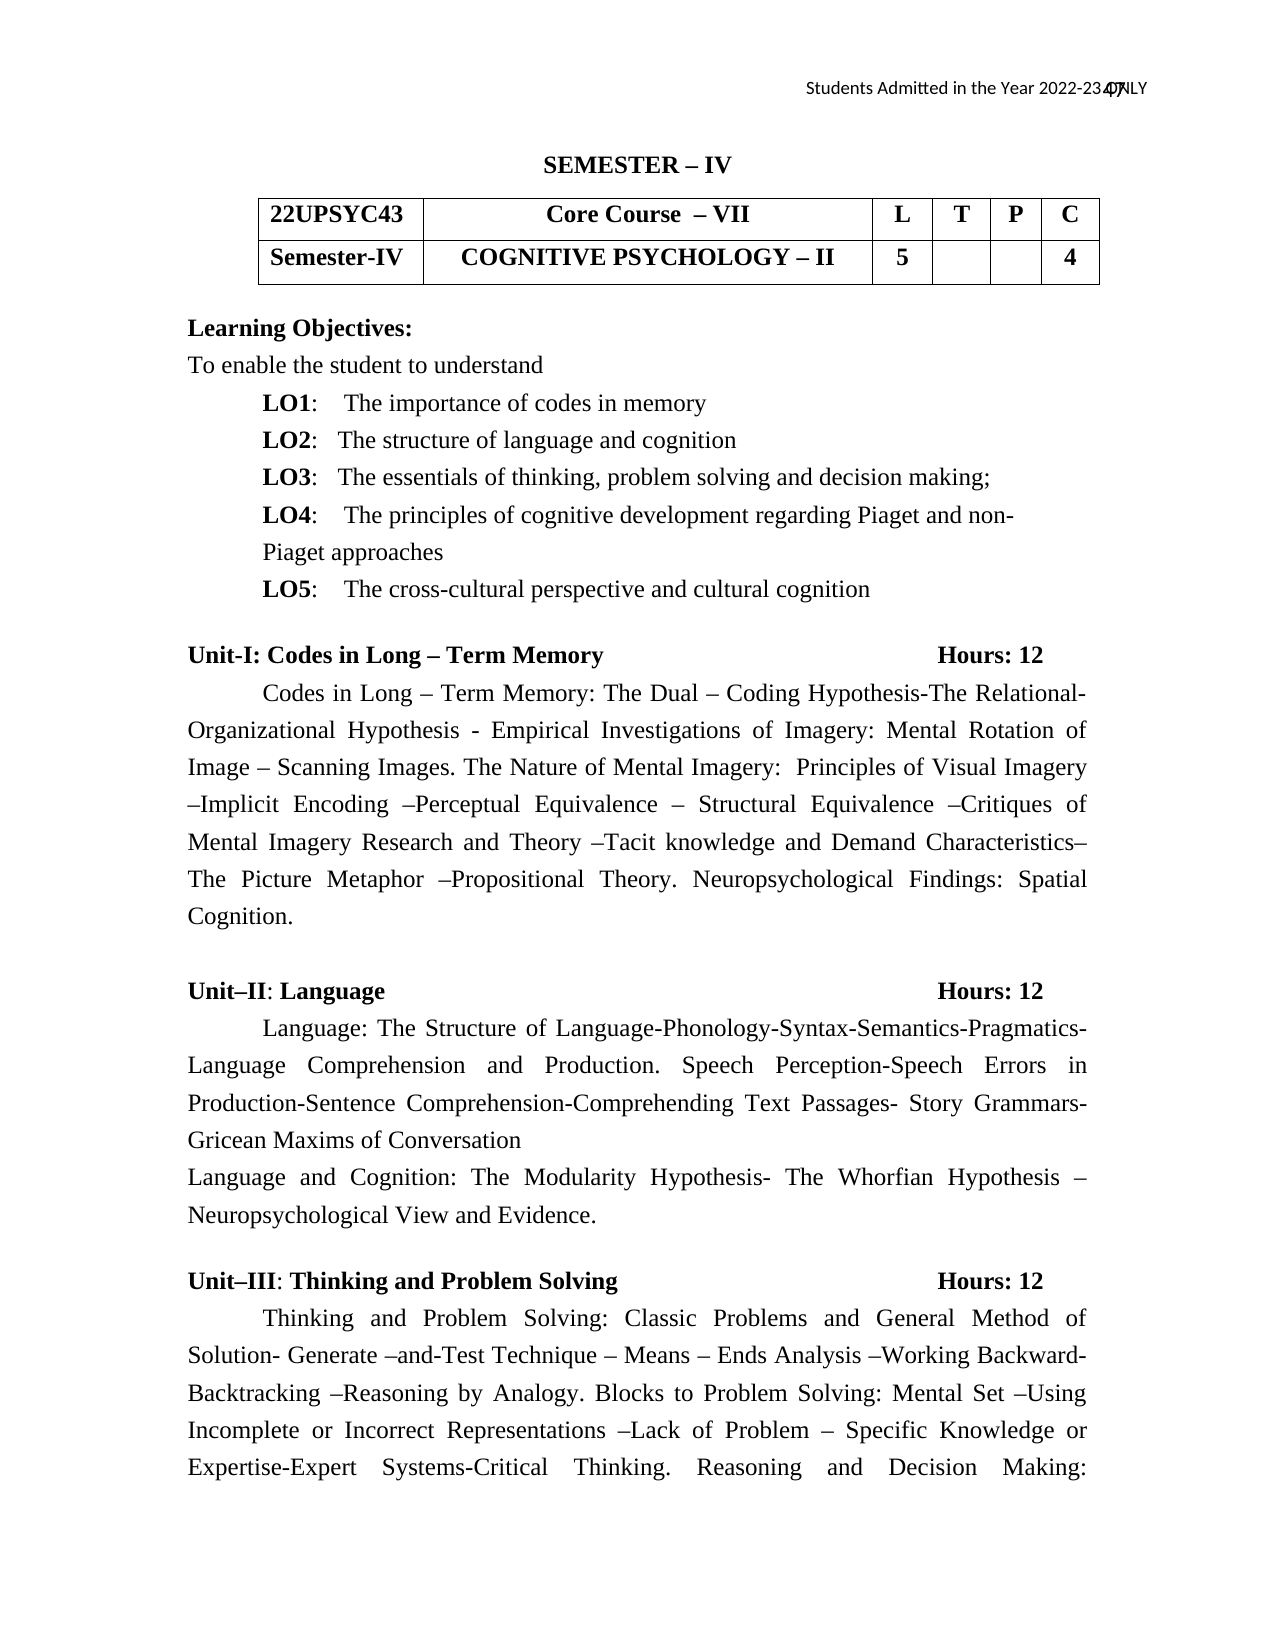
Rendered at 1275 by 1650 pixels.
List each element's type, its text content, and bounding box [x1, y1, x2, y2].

table_header 22UPSYC43 [259, 199, 423, 240]
table_header C [1042, 199, 1099, 240]
text SEMESTER – IV [187, 150, 1088, 179]
text Language: The Structure of Language-Phonology-Syntax-Semantics-Pragmatics- Language Comprehension and Production. Speech Perception-Speech Errors in Production-Sentence Comprehension-Comprehending Text Passages- Story Grammars-Gricean Maxims of Conversation [187, 1013, 1088, 1154]
text Learning Objectives: [187, 313, 1088, 342]
text Unit-I: Codes in Long – Term Memory Hours: 12 [187, 640, 1088, 669]
text Unit–II: Language Hours: 12 [187, 976, 1088, 1005]
text LO1: The importance of codes in memory [187, 388, 1088, 417]
table_cell COGNITIVE PSYCHOLOGY – II [424, 241, 872, 283]
text Unit–III: Thinking and Problem Solving Hours: 12 [187, 1266, 1088, 1294]
table_cell Semester-IV [259, 241, 423, 283]
text Codes in Long – Term Memory: The Dual – Coding Hypothesis-The Relational- Organizational Hypothesis - Empirical Investigations of Imagery: Mental Rotation of Image – Scanning Images. The Nature of Mental Imagery: Principles of Visual Imagery –Implicit Encoding –Perceptual Equivalence – Structural Equivalence –Critiques of Mental Imagery Research and Theory –Tacit knowledge and Demand Characteristics–The Picture Metaphor –Propositional Theory. Neuropsychological Findings: Spatial Cognition. [187, 678, 1088, 930]
text LO3: The essentials of thinking, problem solving and decision making; [187, 462, 1088, 491]
text To enable the student to understand [187, 351, 1088, 379]
table_header Core Course – VII [424, 199, 872, 240]
text LO4: The principles of cognitive development regarding Piaget and non- Piaget approaches [187, 500, 1088, 566]
table_cell 5 [873, 241, 932, 283]
table_header T [933, 199, 990, 240]
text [187, 1303, 1088, 1481]
table_cell 4 [1042, 241, 1099, 283]
text LO5: The cross-cultural perspective and cultural cognition [187, 574, 1088, 603]
table_header L [873, 199, 932, 240]
table_cell [933, 241, 990, 283]
text Language and Cognition: The Modularity Hypothesis- The Whorfian Hypothesis –Neuropsychological View and Evidence. [187, 1162, 1088, 1228]
text LO2: The structure of language and cognition [187, 425, 1088, 454]
table_cell [991, 241, 1041, 283]
table_header P [991, 199, 1041, 240]
